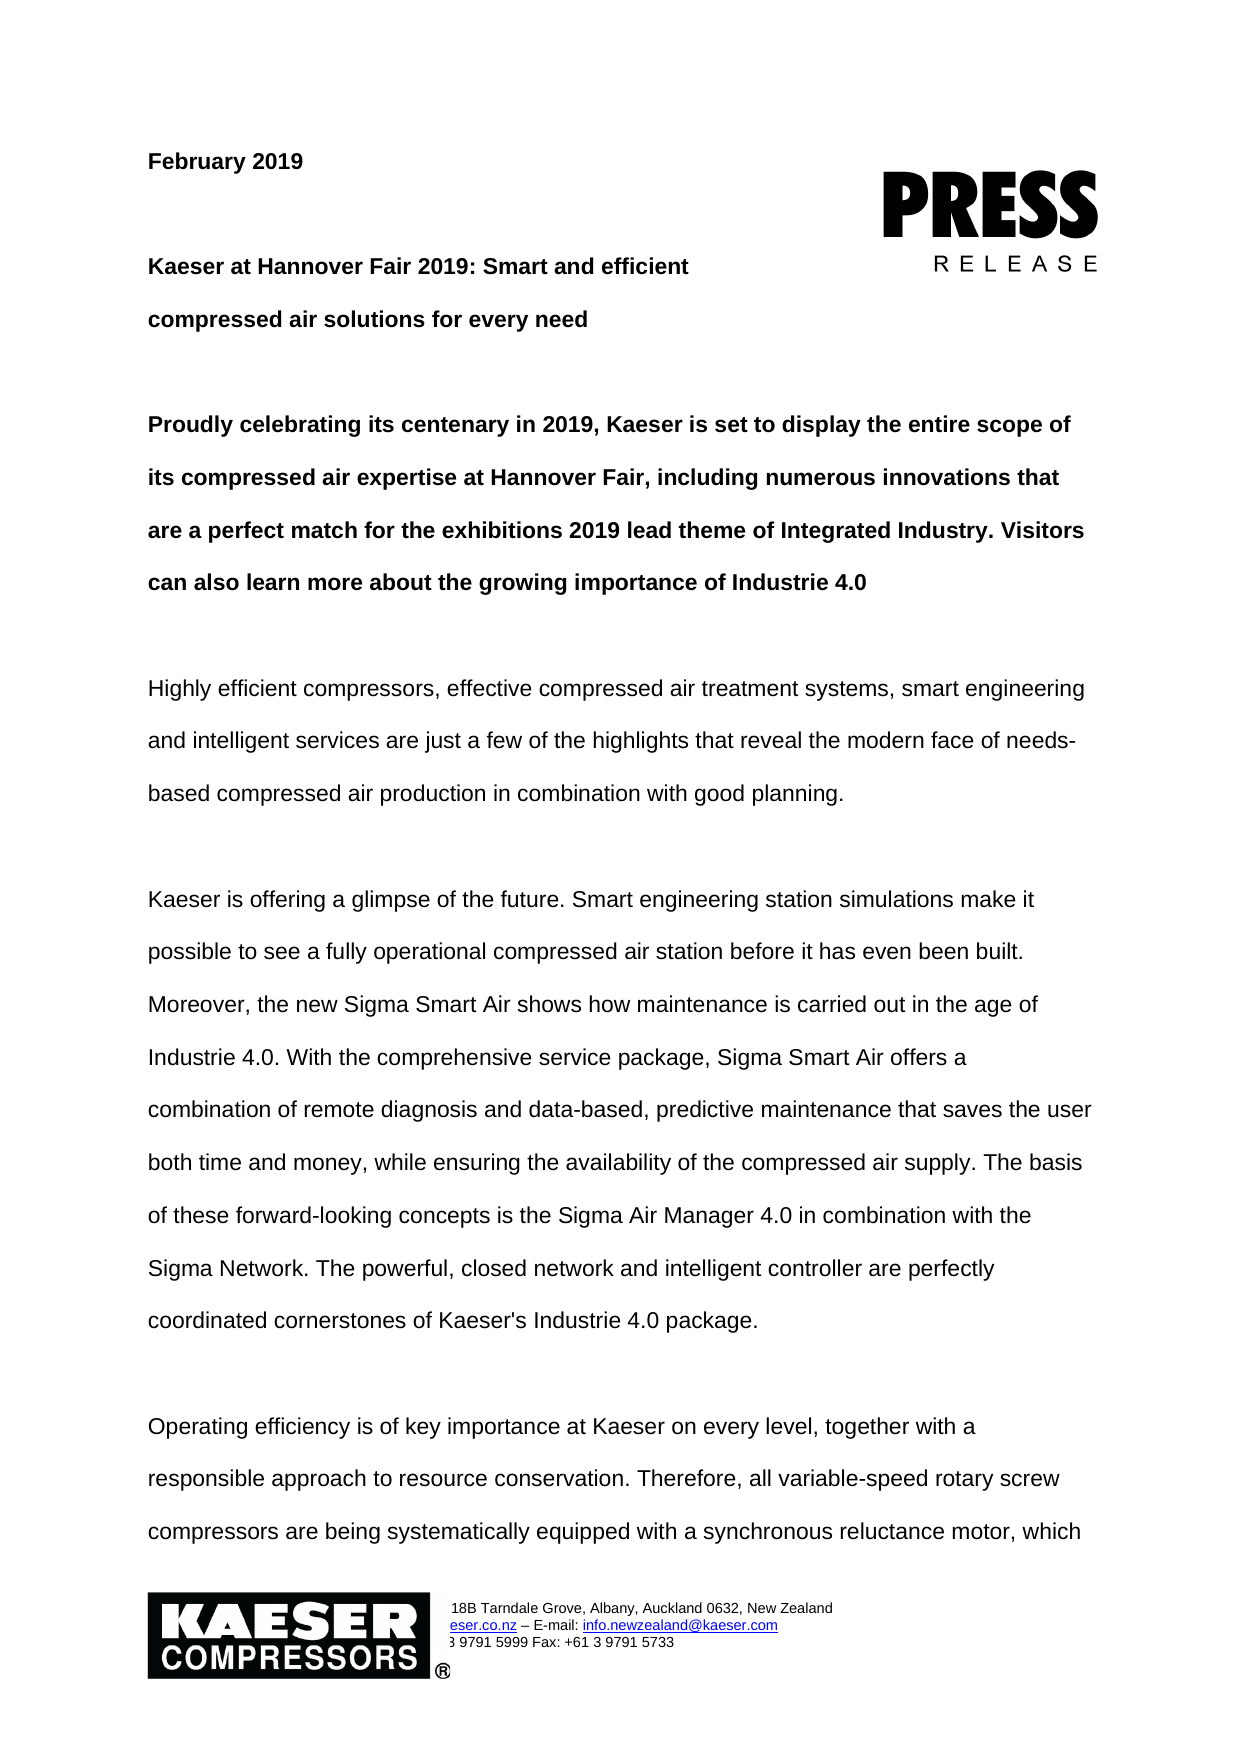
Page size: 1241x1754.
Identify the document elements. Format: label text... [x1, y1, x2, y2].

text Proudly celebrating its centenary in 2019, Kaeser is set to display the entire scope of its compressed air expertise at Hannover Fair, including numerous innovations that are a perfect match for the exhibitions 2019 lead theme of Integrated Industry. Visitors can also learn more about the growing importance of Industrie 4.0 [148, 411, 1092, 596]
picture [869, 147, 1160, 292]
text Kaeser is offering a glimpse of the future. Smart engineering station simulations make it possible to see a fully operational compressed air station before it has even been built. Moreover, the new Sigma Smart Air shows how maintenance is carried out in the age of Industrie 4.0. With the comprehensive service package, Sigma Smart Air offers a combination of remote diagnosis and data-based, predictive maintenance that saves the user both time and money, while ensuring the availability of the compressed air supply. The basis of these forward-looking concepts is the Sigma Air Manager 4.0 in combination with the Sigma Network. The powerful, closed network and intelligent controller are perfectly coordinated cornerstones of Kaeser's Industrie 4.0 package. [148, 886, 1092, 1334]
text Kaeser at Hannover Fair 2019: Smart and efficient compressed air solutions for every need [148, 253, 1092, 332]
picture [147, 1592, 451, 1679]
text Highly efficient compressors, effective compressed air treatment systems, smart engineering and intelligent services are just a few of the highlights that reveal the modern face of needs-based compressed air production in combination with good planning. [148, 675, 1092, 807]
text February 2019 [148, 148, 869, 174]
